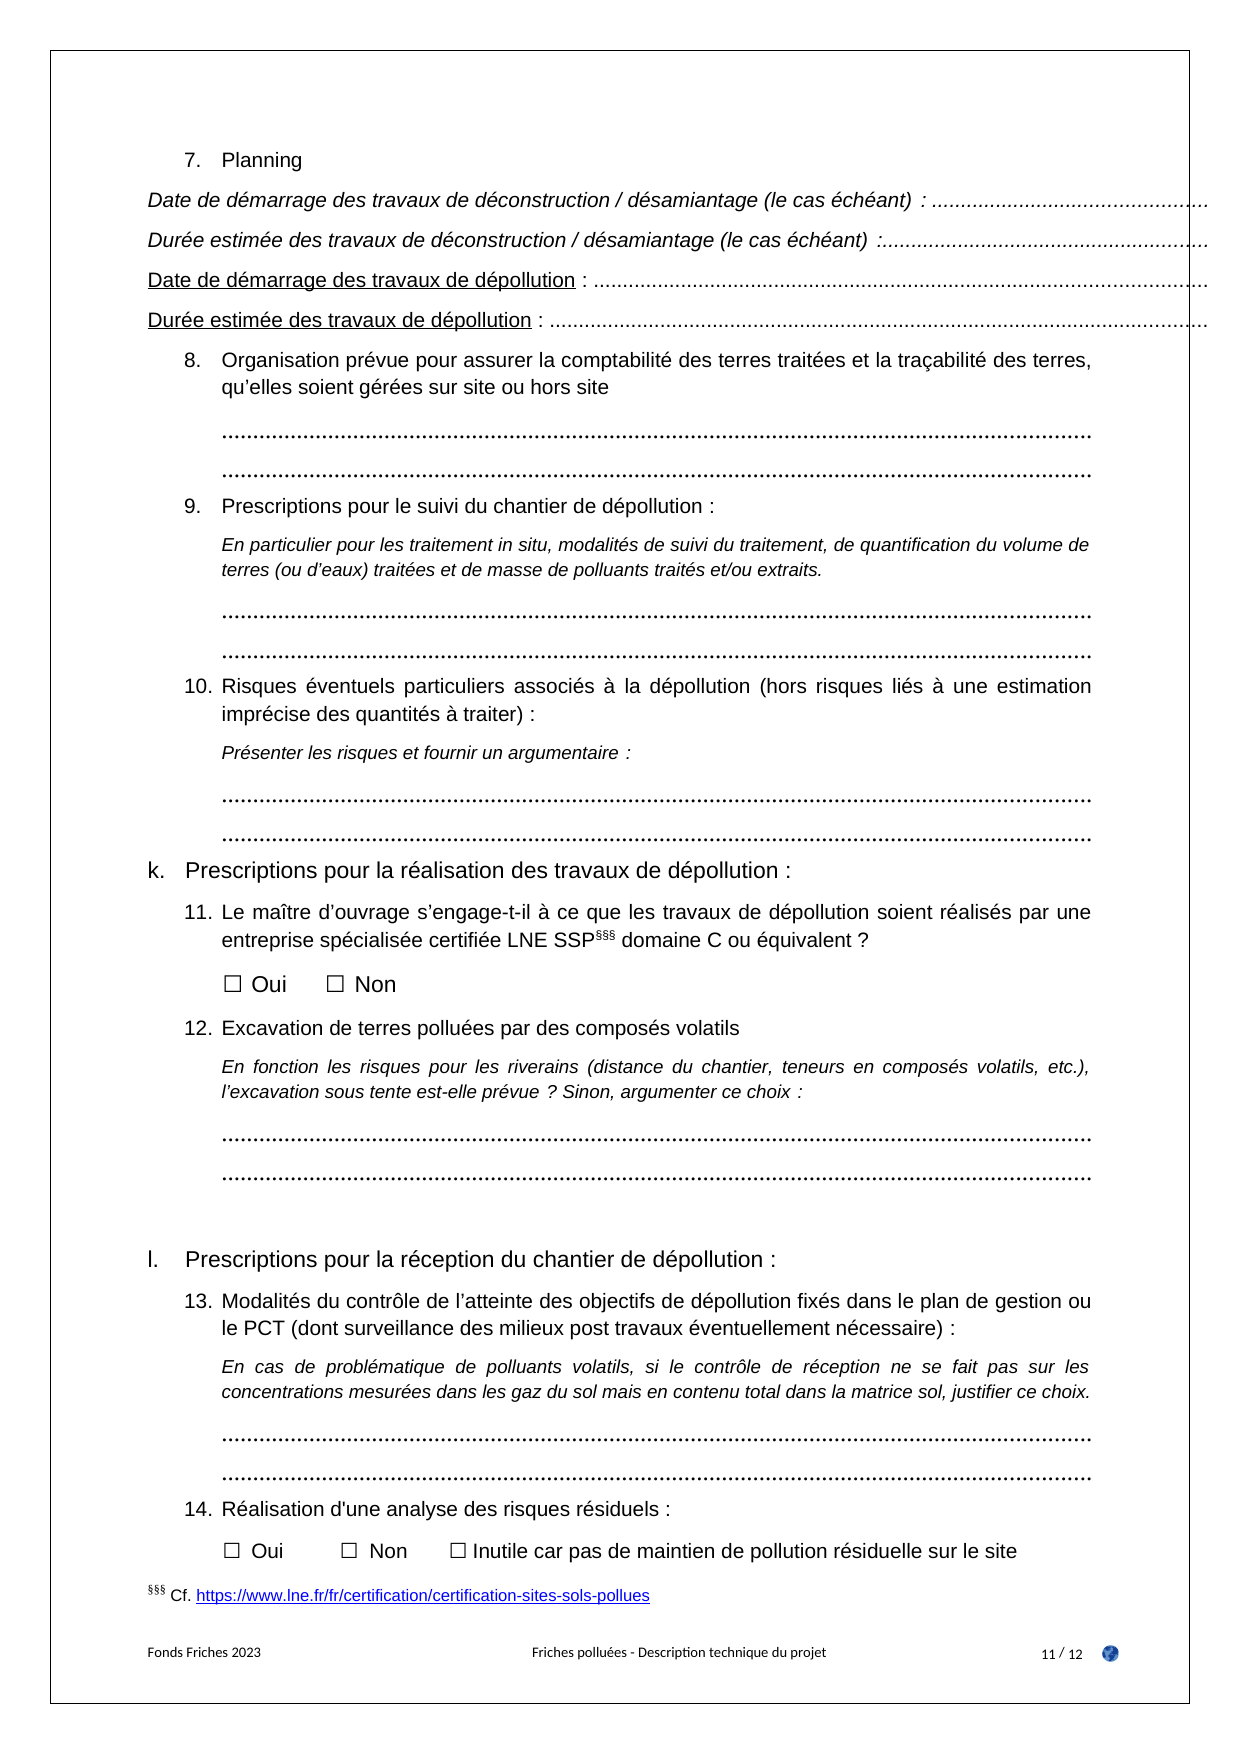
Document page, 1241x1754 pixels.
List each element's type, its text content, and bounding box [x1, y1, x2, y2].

text Oui Non [222, 968, 1093, 999]
list Prescriptions pour la réalisation des travaux de dépollution : [147, 857, 1093, 884]
list Risques éventuels particuliers associés à la dépollution (hors risques liés à une estimation imprécise des quantités à traiter) : [184, 674, 1093, 726]
text En fonction les risques pour les riverains (distance du chantier, teneurs en composés volatils, etc.), l’excavation sous tente est-elle prévue ? Sinon, argumenter ce choix : [221, 1056, 1093, 1102]
text En particulier pour les traitement in situ, modalités de suivi du traitement, de quantification du volume de terres (ou d’eaux) traitées et de masse de polluants traités et/ou extraits. [221, 533, 1093, 580]
list Organisation prévue pour assurer la comptabilité des terres traitées et la traçabilité des terres, qu’elles soient gérées sur site ou hors site [184, 347, 1093, 399]
text Date de démarrage des travaux de déconstruction / désamiantage (le cas échéant) : [147, 187, 1093, 211]
text Durée estimée des travaux de déconstruction / désamiantage (le cas échéant) : [147, 227, 1093, 251]
list Le maître d’ouvrage s’engage-t-il à ce que les travaux de dépollution soient réalisés par une entreprise spécialisée certifiée LNE SSP domaine C ou équivalent ? [184, 900, 1093, 952]
list Prescriptions pour le suivi du chantier de dépollution : [184, 493, 1093, 517]
text En cas de problématique de polluants volatils, si le contrôle de réception ne se fait pas sur les concentrations mesurées dans les gaz du sol mais en contenu total dans la matrice sol, justifier ce choix. [221, 1356, 1093, 1402]
picture [1102, 1645, 1119, 1662]
list Modalités du contrôle de l’atteinte des objectifs de dépollution fixés dans le plan de gestion ou le PCT (dont surveillance des milieux post travaux éventuellement nécessaire) : [184, 1288, 1093, 1340]
list Réalisation d'une analyse des risques résiduels : [184, 1497, 1093, 1521]
text Date de démarrage des travaux de dépollution : [147, 267, 1093, 291]
text Présenter les risques et fournir un argumentaire : [221, 742, 1093, 763]
list Prescriptions pour la réception du chantier de dépollution : [147, 1246, 1093, 1272]
text Oui Non Inutile car pas de maintien de pollution résiduelle sur le site [222, 1537, 1093, 1565]
text Durée estimée des travaux de dépollution : [147, 307, 1093, 331]
list Planning [184, 147, 1093, 171]
list Excavation de terres polluées par des composés volatils [184, 1016, 1093, 1040]
